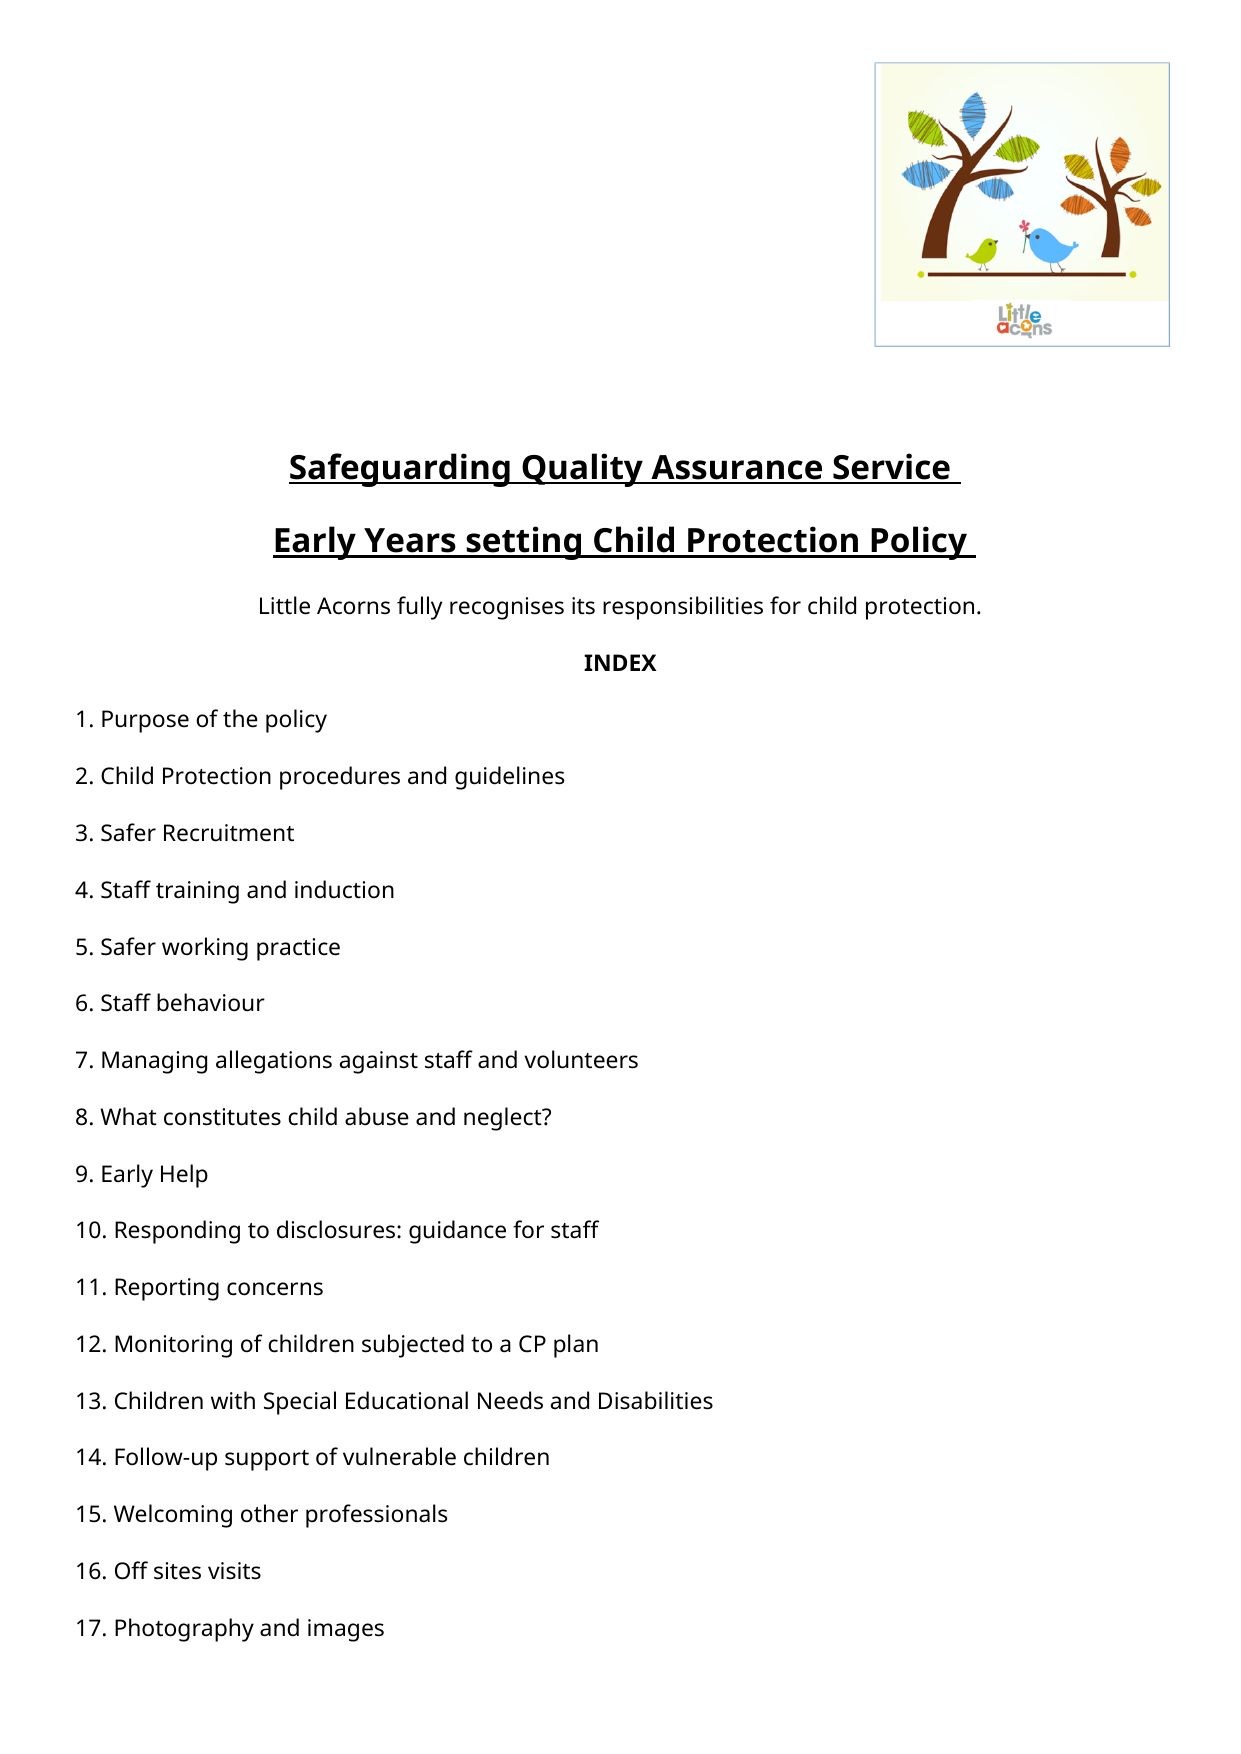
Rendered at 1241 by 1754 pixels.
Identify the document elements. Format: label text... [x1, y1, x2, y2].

text 10. Responding to disclosures: guidance for staff [75, 1214, 1165, 1246]
text 8. What constitutes child abuse and neglect? [75, 1101, 1165, 1132]
text 15. Welcoming other professionals [75, 1498, 1165, 1529]
text 17. Photography and images [75, 1612, 1165, 1643]
text 4. Staff training and induction [75, 874, 1165, 905]
picture [856, 61, 1186, 353]
text 6. Staff behaviour [75, 987, 1165, 1018]
text Safeguarding Quality Assurance Service [75, 444, 1165, 489]
text Early Years setting Child Protection Policy [75, 517, 1165, 562]
text 13. Children with Special Educational Needs and Disabilities [75, 1384, 1165, 1416]
text 3. Safer Recruitment [75, 817, 1165, 848]
text 16. Off sites visits [75, 1555, 1165, 1586]
text 1. Purpose of the policy [75, 703, 1165, 734]
text 14. Follow-up support of vulnerable children [75, 1441, 1165, 1473]
text 11. Reporting concerns [75, 1271, 1165, 1302]
text 12. Monitoring of children subjected to a CP plan [75, 1328, 1165, 1359]
text INDEX [75, 647, 1165, 678]
text 7. Managing allegations against staff and volunteers [75, 1044, 1165, 1075]
text 2. Child Protection procedures and guidelines [75, 760, 1165, 791]
text Little Acorns fully recognises its responsibilities for child protection. [75, 590, 1165, 621]
text 5. Safer working practice [75, 930, 1165, 962]
text 9. Early Help [75, 1157, 1165, 1189]
